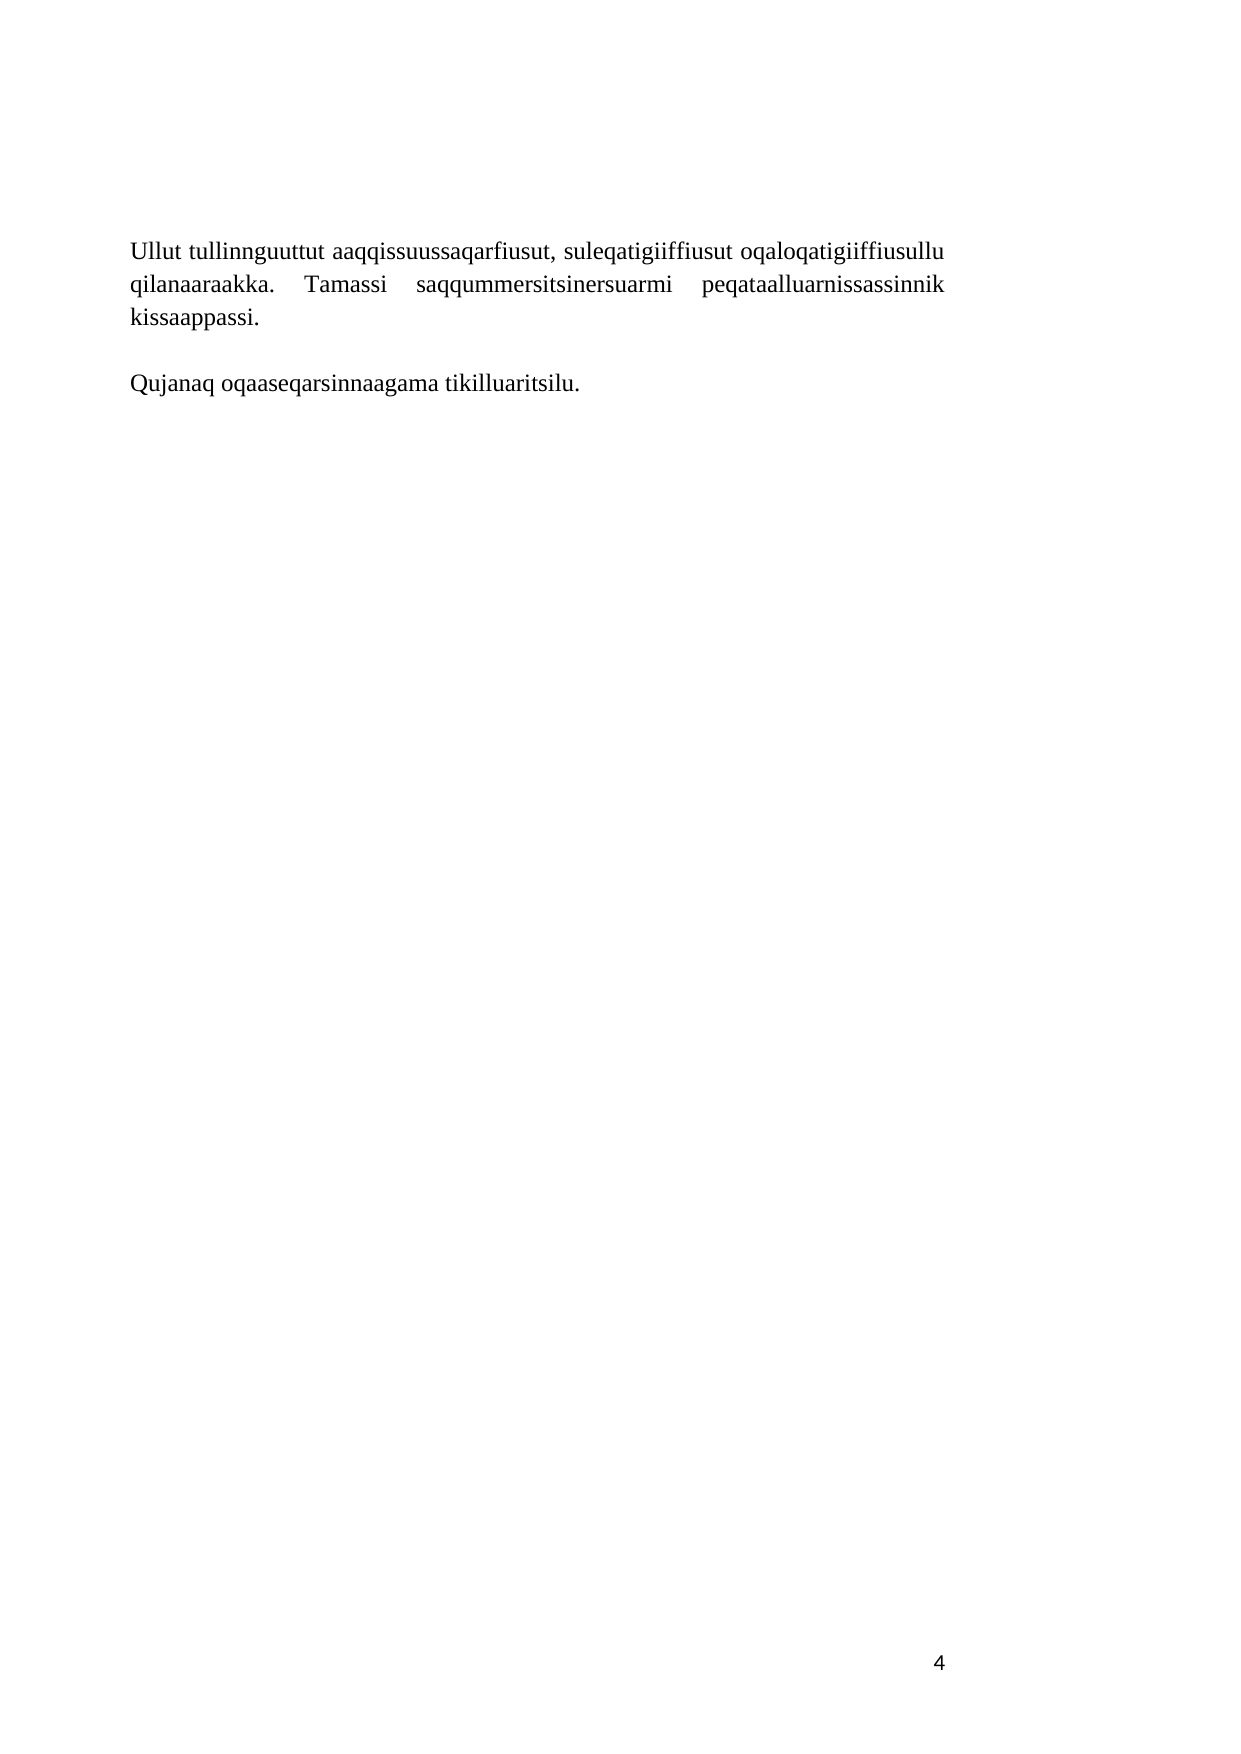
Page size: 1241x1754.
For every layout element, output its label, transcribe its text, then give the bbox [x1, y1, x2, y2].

text Ullut tullinnguuttut aaqqissuussaqarfiusut, suleqatigiiffiusut oqaloqatigiiffiusullu qilanaaraakka. Tamassi saqqummersitsinersuarmi peqataalluarnissassinnik kissaappassi. [130, 236, 945, 331]
text Qujanaq oqaaseqarsinnaagama tikilluaritsilu. [130, 368, 945, 397]
